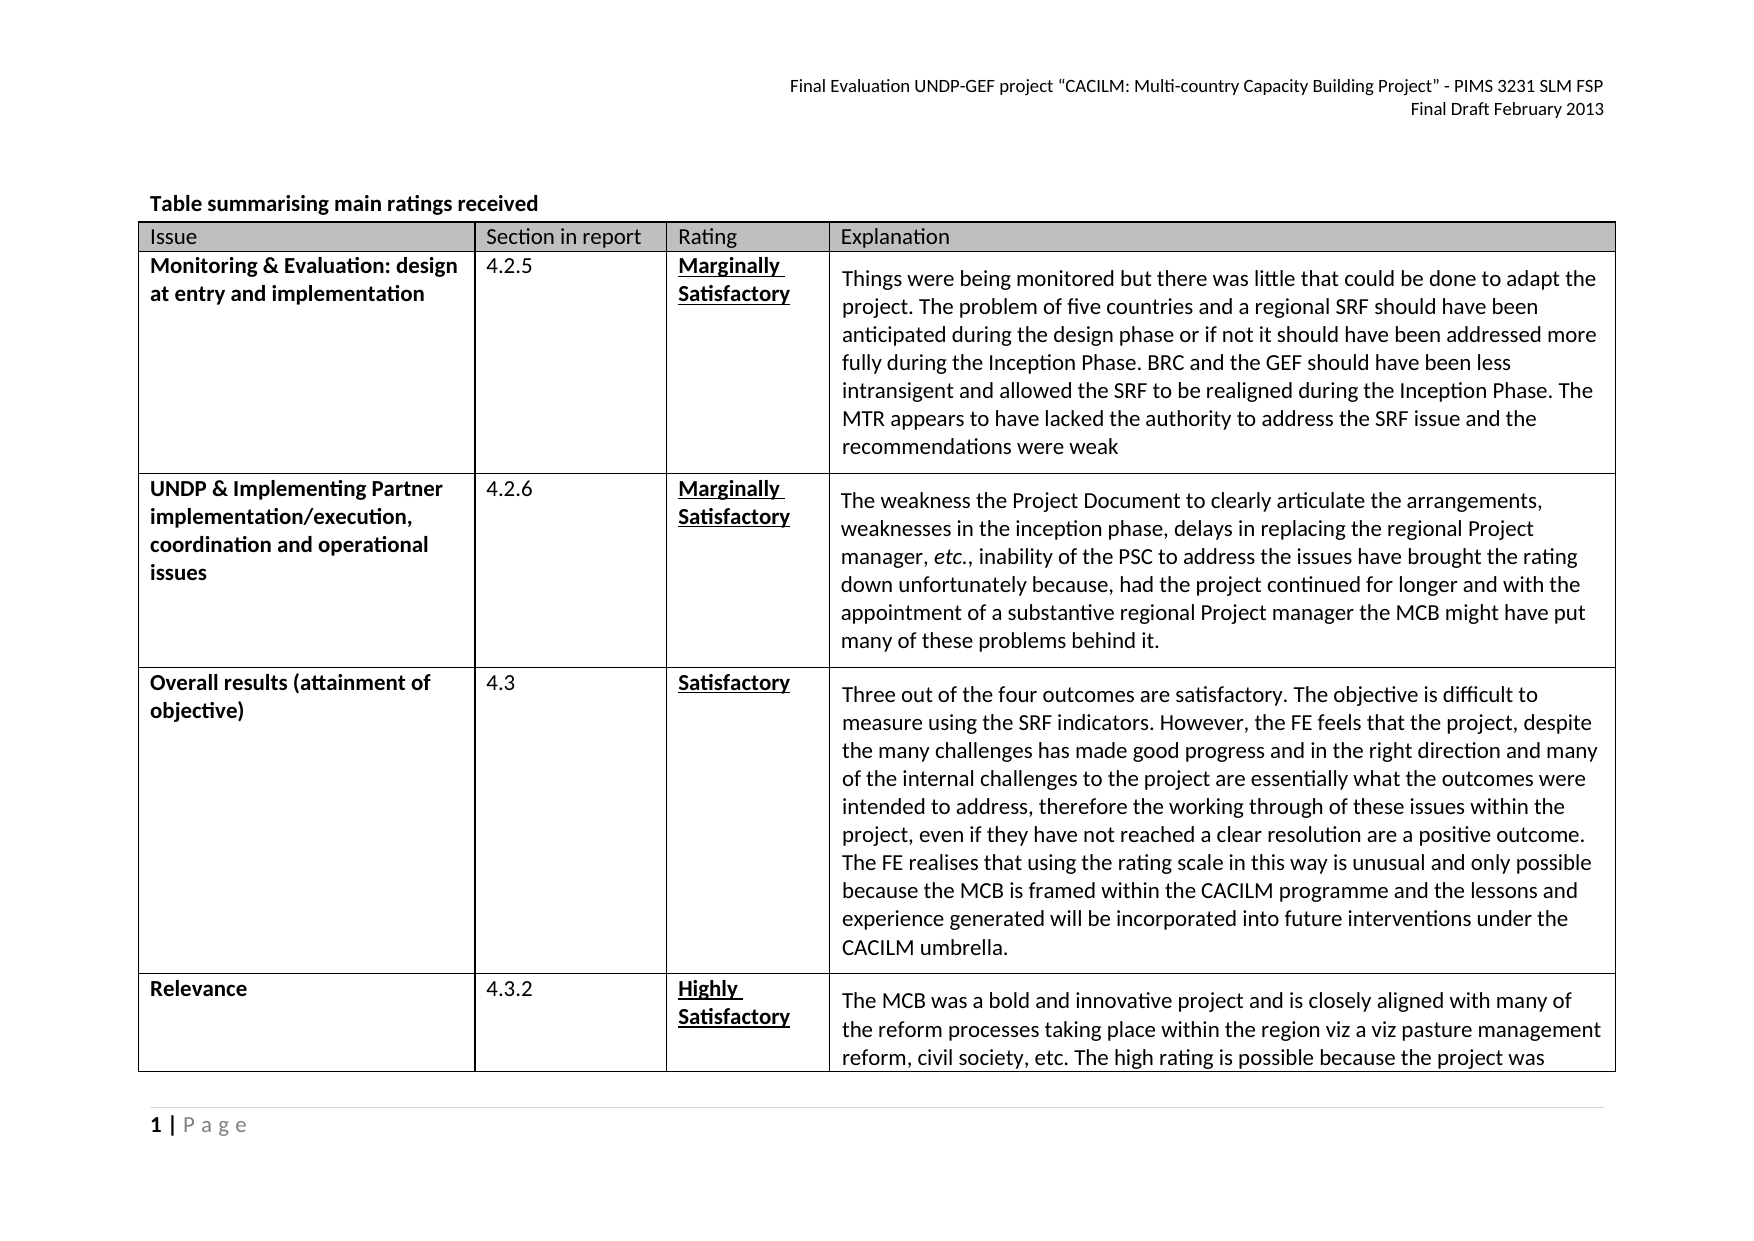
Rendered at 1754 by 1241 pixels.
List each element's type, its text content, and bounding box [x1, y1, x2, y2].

table_cell Three out of the four outcomes are satisfactory. The objective is difficult to measure using the SRF indicators. However, the FE feels that the project, despite the many challenges has made good progress and in the right direction and many of the internal challenges to the project are essentially what the outcomes were intended to address, therefore the working through of these issues within the project, even if they have not reached a clear resolution are a positive outcome. The FE realises that using the rating scale in this way is unusual and only possible because the MCB is framed within the CACILM programme and the lessons and experience generated will be incorporated into future interventions under the CACILM umbrella. [830, 668, 1615, 973]
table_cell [830, 974, 1615, 1071]
table_cell UNDP & Implementing Partner implementation/execution, coordination and operational issues [139, 474, 474, 667]
table_header Rating [667, 223, 829, 251]
subtitle Table summarising main ratings received [150, 189, 1604, 217]
table_header Issue [139, 223, 474, 251]
table_cell Satisfactory [667, 668, 829, 973]
table_header Explanation [830, 223, 1615, 251]
table_cell Highly Satisfactory [667, 974, 829, 1071]
table_cell 4.2.5 [476, 252, 666, 473]
table_cell Things were being monitored but there was little that could be done to adapt the project. The problem of five countries and a regional SRF should have been anticipated during the design phase or if not it should have been addressed more fully during the Inception Phase. BRC and the GEF should have been less intransigent and allowed the SRF to be realigned during the Inception Phase. The MTR appears to have lacked the authority to address the SRF issue and the recommendations were weak [830, 252, 1615, 473]
table_cell Marginally Satisfactory [667, 252, 829, 473]
table_cell 4.3.2 [476, 974, 666, 1071]
table_cell Marginally Satisfactory [667, 474, 829, 667]
table_cell Monitoring & Evaluation: design at entry and implementation [139, 252, 474, 473]
table_cell Overall results (attainment of objective) [139, 668, 474, 973]
table_cell 4.2.6 [476, 474, 666, 667]
table_header Section in report [476, 223, 666, 251]
table_cell The weakness the Project Document to clearly articulate the arrangements, weaknesses in the inception phase, delays in replacing the regional Project manager, etc., inability of the PSC to address the issues have brought the rating down unfortunately because, had the project continued for longer and with the appointment of a substantive regional Project manager the MCB might have put many of these problems behind it. [830, 474, 1615, 667]
table_cell Relevance [139, 974, 474, 1071]
table_cell 4.3 [476, 668, 666, 973]
